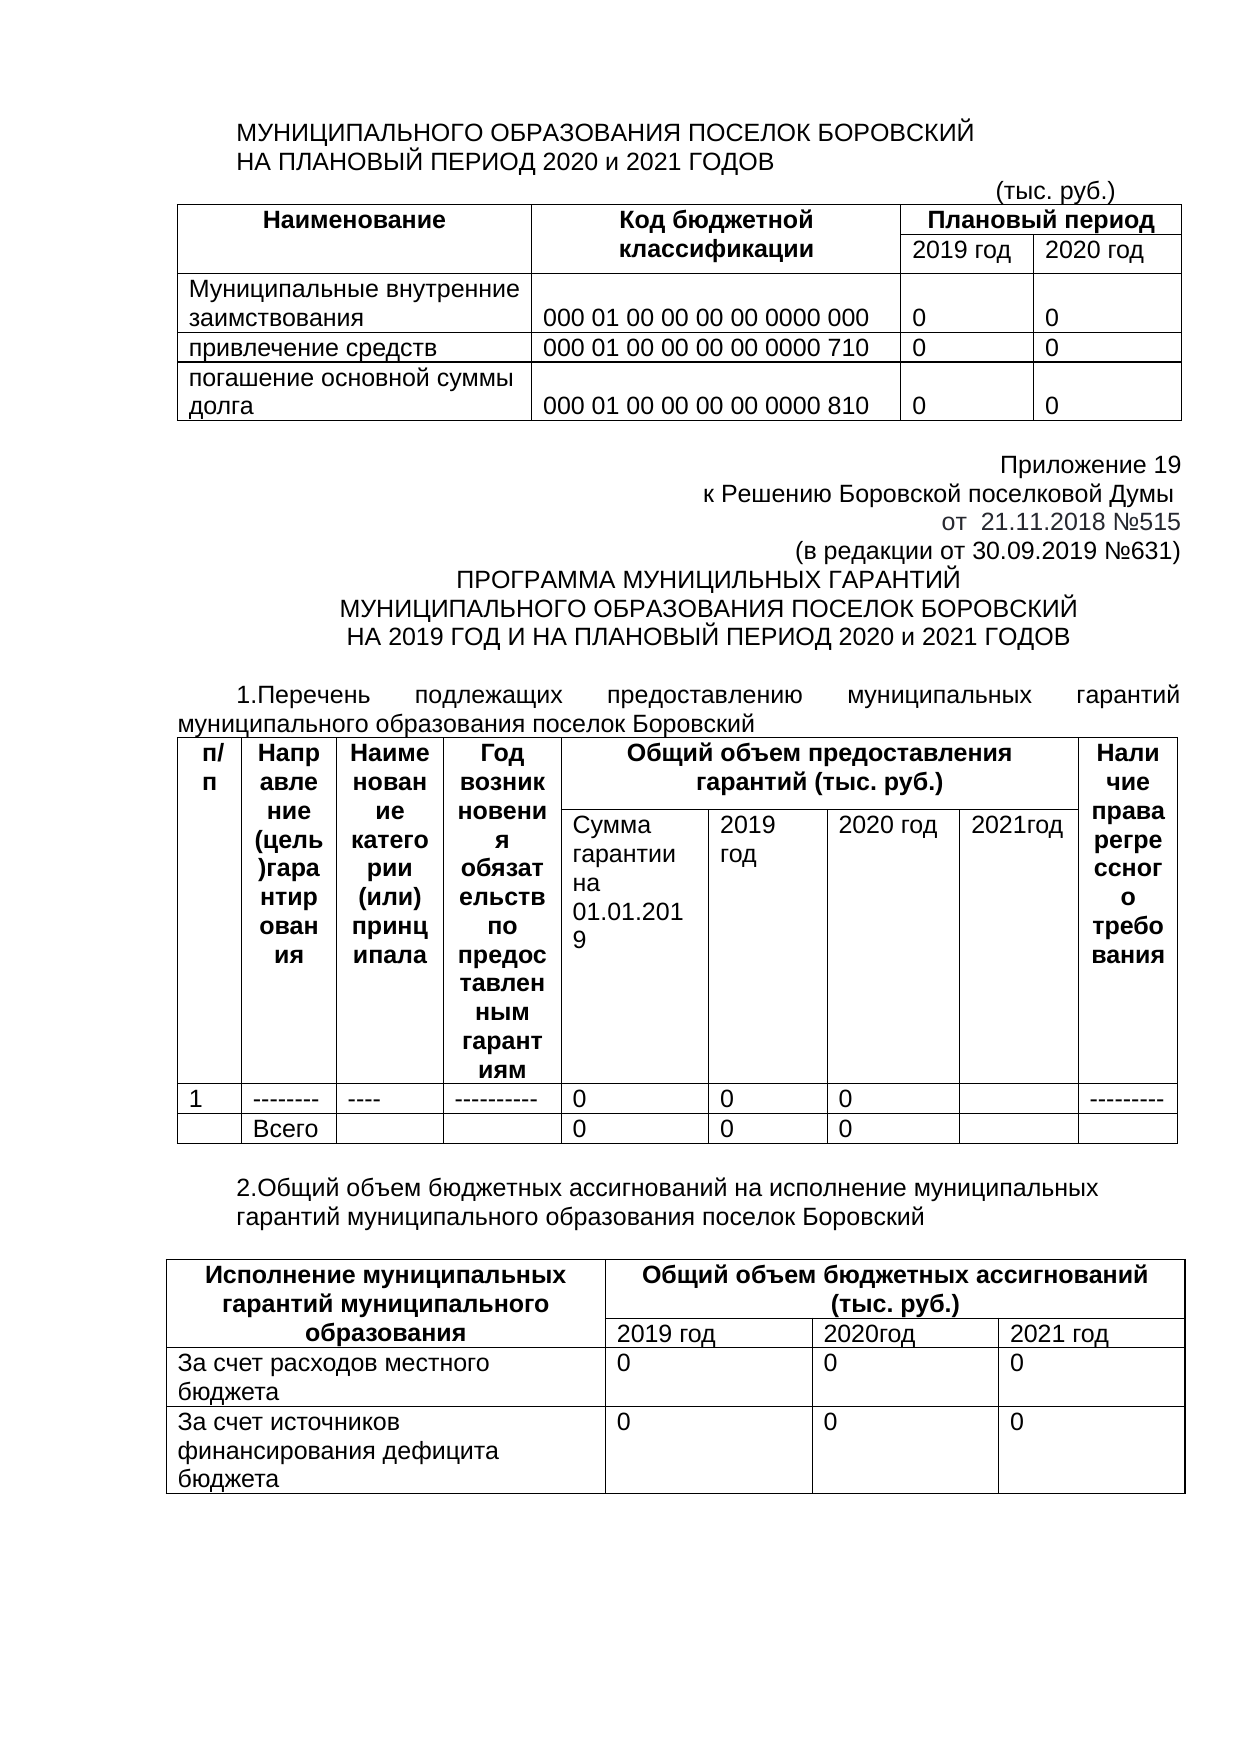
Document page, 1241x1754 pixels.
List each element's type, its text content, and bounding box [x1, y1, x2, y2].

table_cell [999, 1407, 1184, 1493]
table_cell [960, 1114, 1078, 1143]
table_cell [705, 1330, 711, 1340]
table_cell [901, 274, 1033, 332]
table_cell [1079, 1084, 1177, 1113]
text 2.Общий объем бюджетных ассигнований на исполнение муниципальных [177, 1173, 1181, 1201]
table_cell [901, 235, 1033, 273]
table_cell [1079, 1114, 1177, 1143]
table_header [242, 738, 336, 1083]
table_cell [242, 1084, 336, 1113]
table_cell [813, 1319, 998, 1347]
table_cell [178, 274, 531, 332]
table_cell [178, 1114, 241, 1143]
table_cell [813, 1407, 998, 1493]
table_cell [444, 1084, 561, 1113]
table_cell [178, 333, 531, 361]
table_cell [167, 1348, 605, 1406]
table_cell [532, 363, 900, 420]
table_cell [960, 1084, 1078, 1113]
text Приложение 19 к Решению Боровской поселковой Думы от 21.11.2018 №515 [177, 450, 1181, 536]
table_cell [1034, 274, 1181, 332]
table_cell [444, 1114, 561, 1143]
text НА 2019 ГОД И НА ПЛАНОВЫЙ ПЕРИОД 2020 и 2021 ГОДОВ [177, 622, 1181, 651]
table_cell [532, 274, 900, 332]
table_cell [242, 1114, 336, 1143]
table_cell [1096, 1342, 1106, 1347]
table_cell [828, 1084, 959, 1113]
text ПРОГРАММА МУНИЦИЛЬНЫХ ГАРАНТИЙ [177, 565, 1181, 593]
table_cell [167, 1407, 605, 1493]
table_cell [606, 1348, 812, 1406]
text 1.Перечень подлежащих предоставлению муниципальных гарантий муниципального образования поселок Боровский [177, 680, 1181, 737]
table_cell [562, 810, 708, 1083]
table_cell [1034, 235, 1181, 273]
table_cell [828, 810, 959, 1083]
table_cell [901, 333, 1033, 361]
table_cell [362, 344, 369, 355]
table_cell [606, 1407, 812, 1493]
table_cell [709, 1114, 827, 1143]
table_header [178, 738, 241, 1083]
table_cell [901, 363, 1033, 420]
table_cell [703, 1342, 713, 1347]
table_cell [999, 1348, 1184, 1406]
text (в редакции от 30.09.2019 №631) [177, 536, 1181, 565]
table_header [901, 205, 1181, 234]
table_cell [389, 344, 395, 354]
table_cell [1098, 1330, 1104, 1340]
text МУНИЦИПАЛЬНОГО ОБРАЗОВАНИЯ ПОСЕЛОК БОРОВСКИЙ [177, 118, 1181, 147]
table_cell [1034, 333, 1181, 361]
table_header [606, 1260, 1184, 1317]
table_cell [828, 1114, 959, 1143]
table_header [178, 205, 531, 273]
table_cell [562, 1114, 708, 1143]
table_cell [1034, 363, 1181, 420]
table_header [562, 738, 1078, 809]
text МУНИЦИПАЛЬНОГО ОБРАЗОВАНИЯ ПОСЕЛОК БОРОВСКИЙ [177, 593, 1181, 622]
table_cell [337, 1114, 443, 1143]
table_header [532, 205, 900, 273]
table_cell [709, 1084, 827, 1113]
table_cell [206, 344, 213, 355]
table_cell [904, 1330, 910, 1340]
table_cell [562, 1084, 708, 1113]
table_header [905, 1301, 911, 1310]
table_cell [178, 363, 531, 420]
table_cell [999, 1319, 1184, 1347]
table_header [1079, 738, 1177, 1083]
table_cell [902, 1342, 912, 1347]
text гарантий муниципального образования поселок Боровский [177, 1201, 1181, 1230]
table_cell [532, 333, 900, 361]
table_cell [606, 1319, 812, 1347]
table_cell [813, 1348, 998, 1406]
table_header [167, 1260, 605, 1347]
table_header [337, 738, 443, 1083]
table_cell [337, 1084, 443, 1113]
text НА ПЛАНОВЫЙ ПЕРИОД 2020 и 2021 ГОДОВ [177, 147, 1181, 176]
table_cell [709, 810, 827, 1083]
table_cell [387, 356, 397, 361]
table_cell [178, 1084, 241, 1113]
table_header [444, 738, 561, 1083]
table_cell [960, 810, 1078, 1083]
text (тыс. руб.) [177, 176, 1181, 204]
